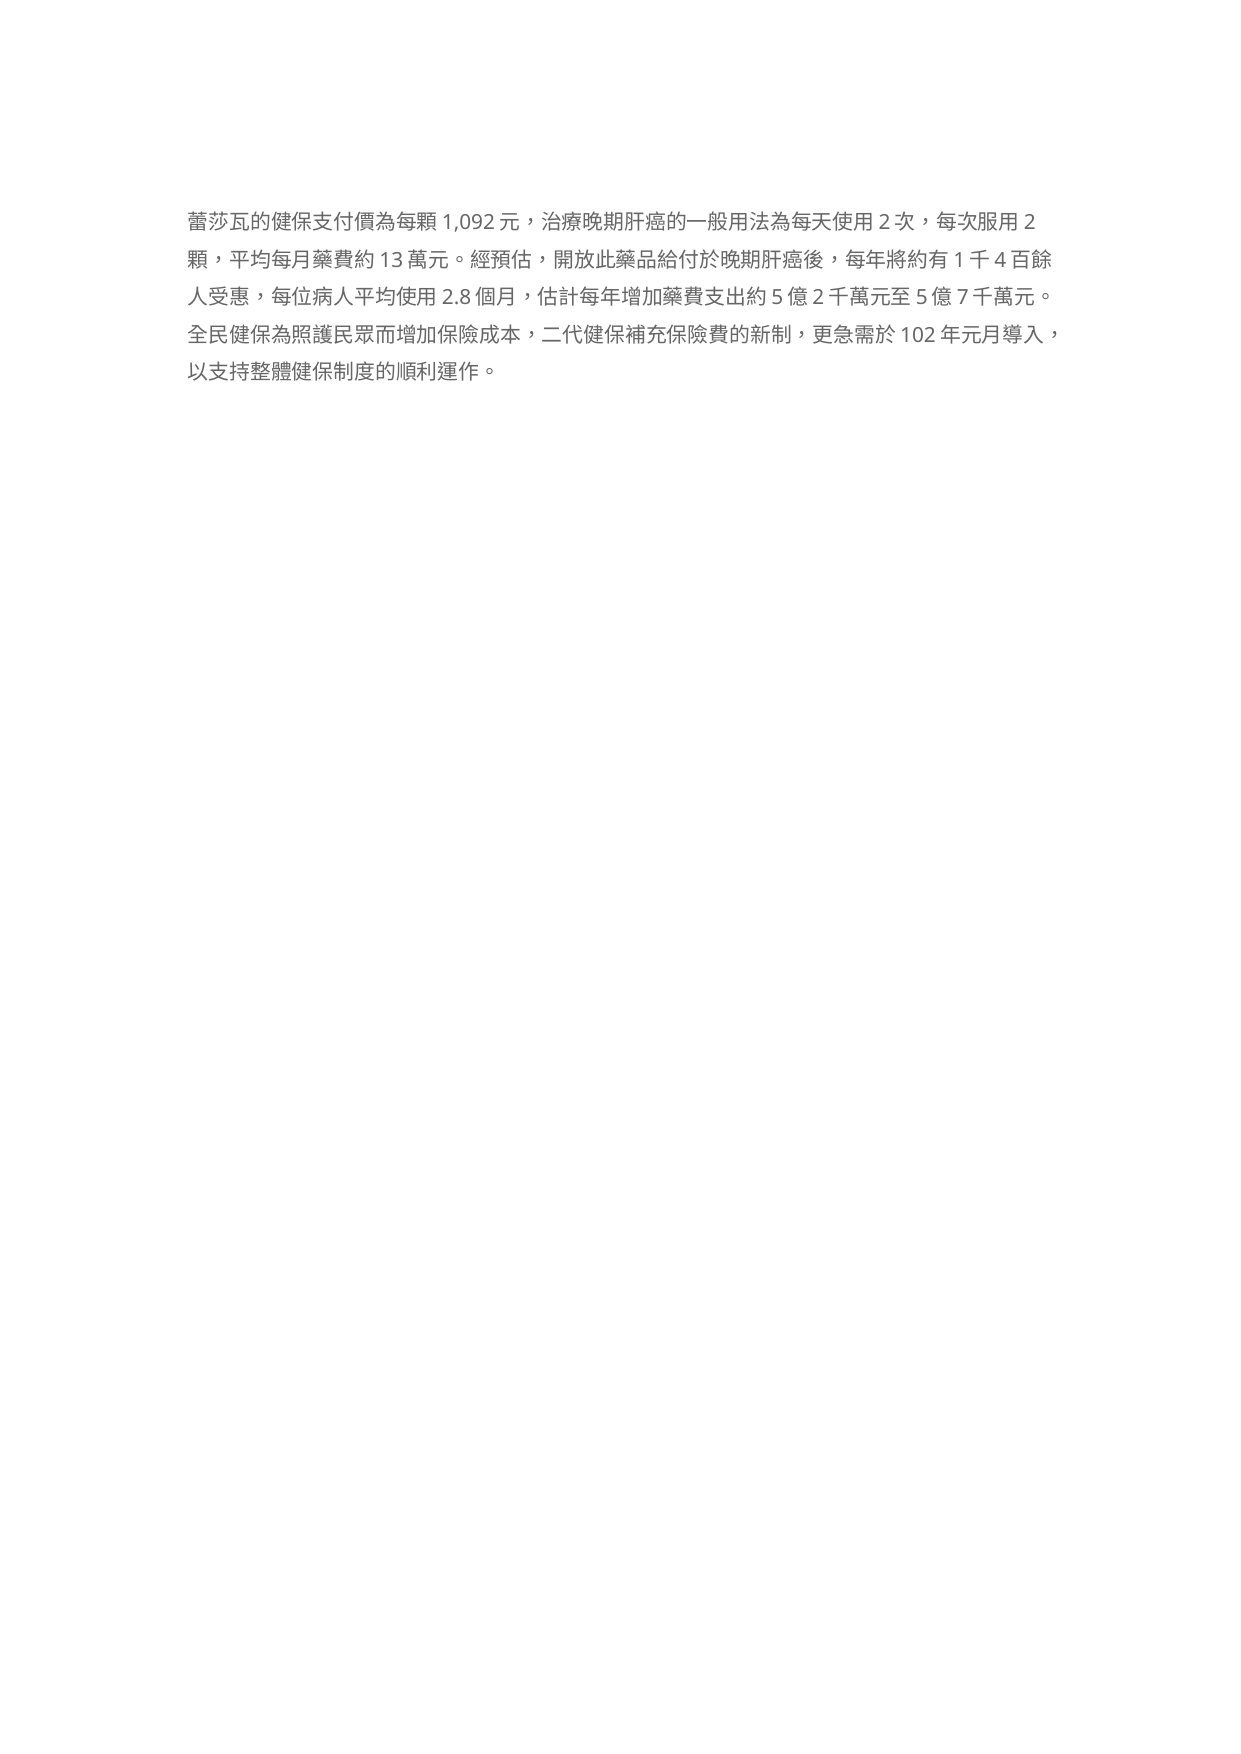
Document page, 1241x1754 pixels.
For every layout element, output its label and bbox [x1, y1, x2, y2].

text [187, 164, 1053, 389]
